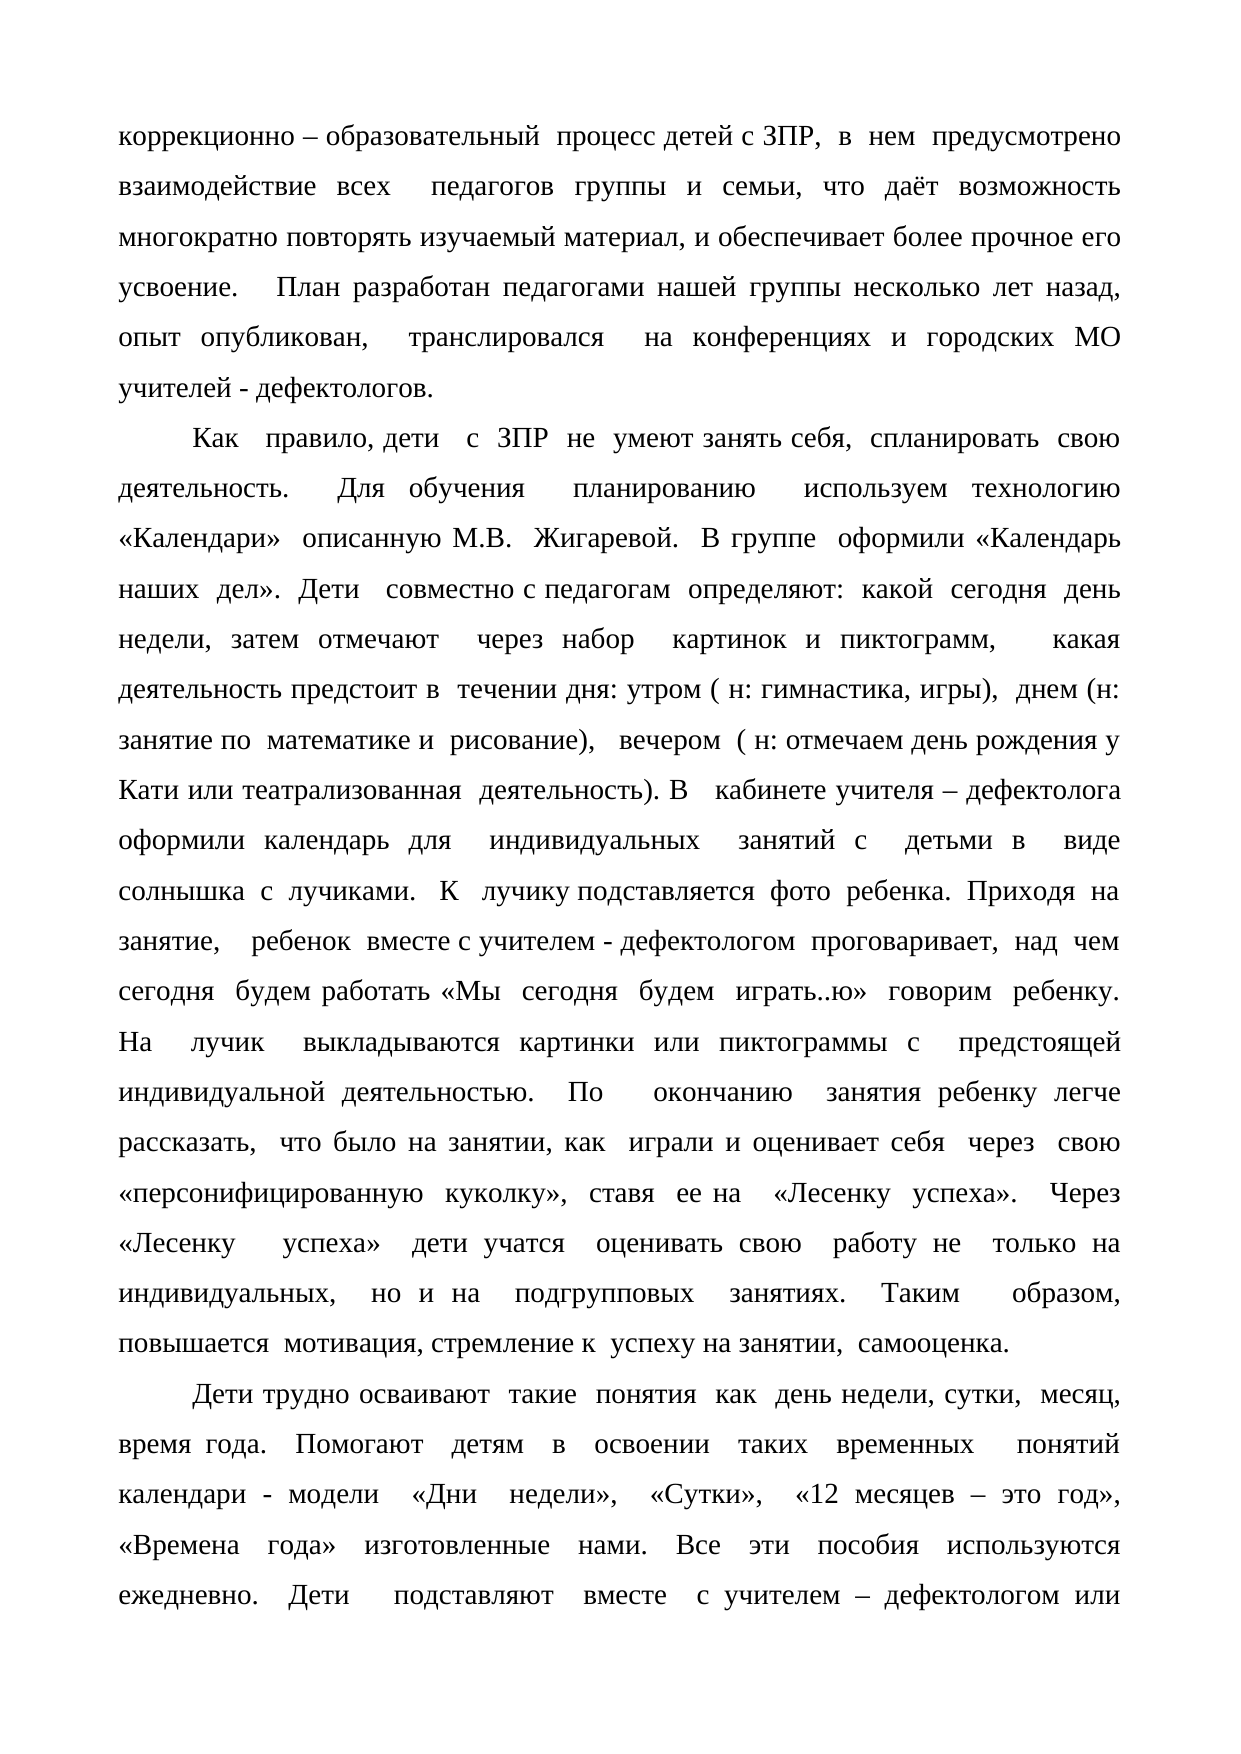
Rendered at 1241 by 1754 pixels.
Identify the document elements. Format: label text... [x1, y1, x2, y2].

text Как правило, дети с ЗПР не умеют занять себя, спланировать свою деятельность. Для обучения планированию используем технологию «Календари» описанную М.В. Жигаревой. В группе оформили «Календарь наших дел». Дети совместно с педагогам определяют: какой сегодня день недели, затем отмечают через набор картинок и пиктограмм, какая деятельность предстоит в течении дня: утром ( н: гимнастика, игры), днем (н: занятие по математике и рисование), вечером ( н: отмечаем день рождения у Кати или театрализованная деятельность). В кабинете учителя – дефектолога оформили календарь для индивидуальных занятий с детьми в виде солнышка с лучиками. К лучику подставляется фото ребенка. Приходя на занятие, ребенок вместе с учителем - дефектологом проговаривает, над чем сегодня будем работать «Мы сегодня будем играть..ю» говорим ребенку. На лучик выкладываются картинки или пиктограммы с предстоящей индивидуальной деятельностью. По окончанию занятия ребенку легче рассказать, что было на занятии, как играли и оценивает себя через свою «персонифицированную куколку», ставя ее на «Лесенку успеха». Через «Лесенку успеха» дети учатся оценивать свою работу не только на индивидуальных, но и на подгрупповых занятиях. Таким образом, повышается мотивация, стремление к успеху на занятии, самооценка. [118, 420, 1122, 1359]
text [118, 1376, 1122, 1611]
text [118, 118, 1122, 403]
